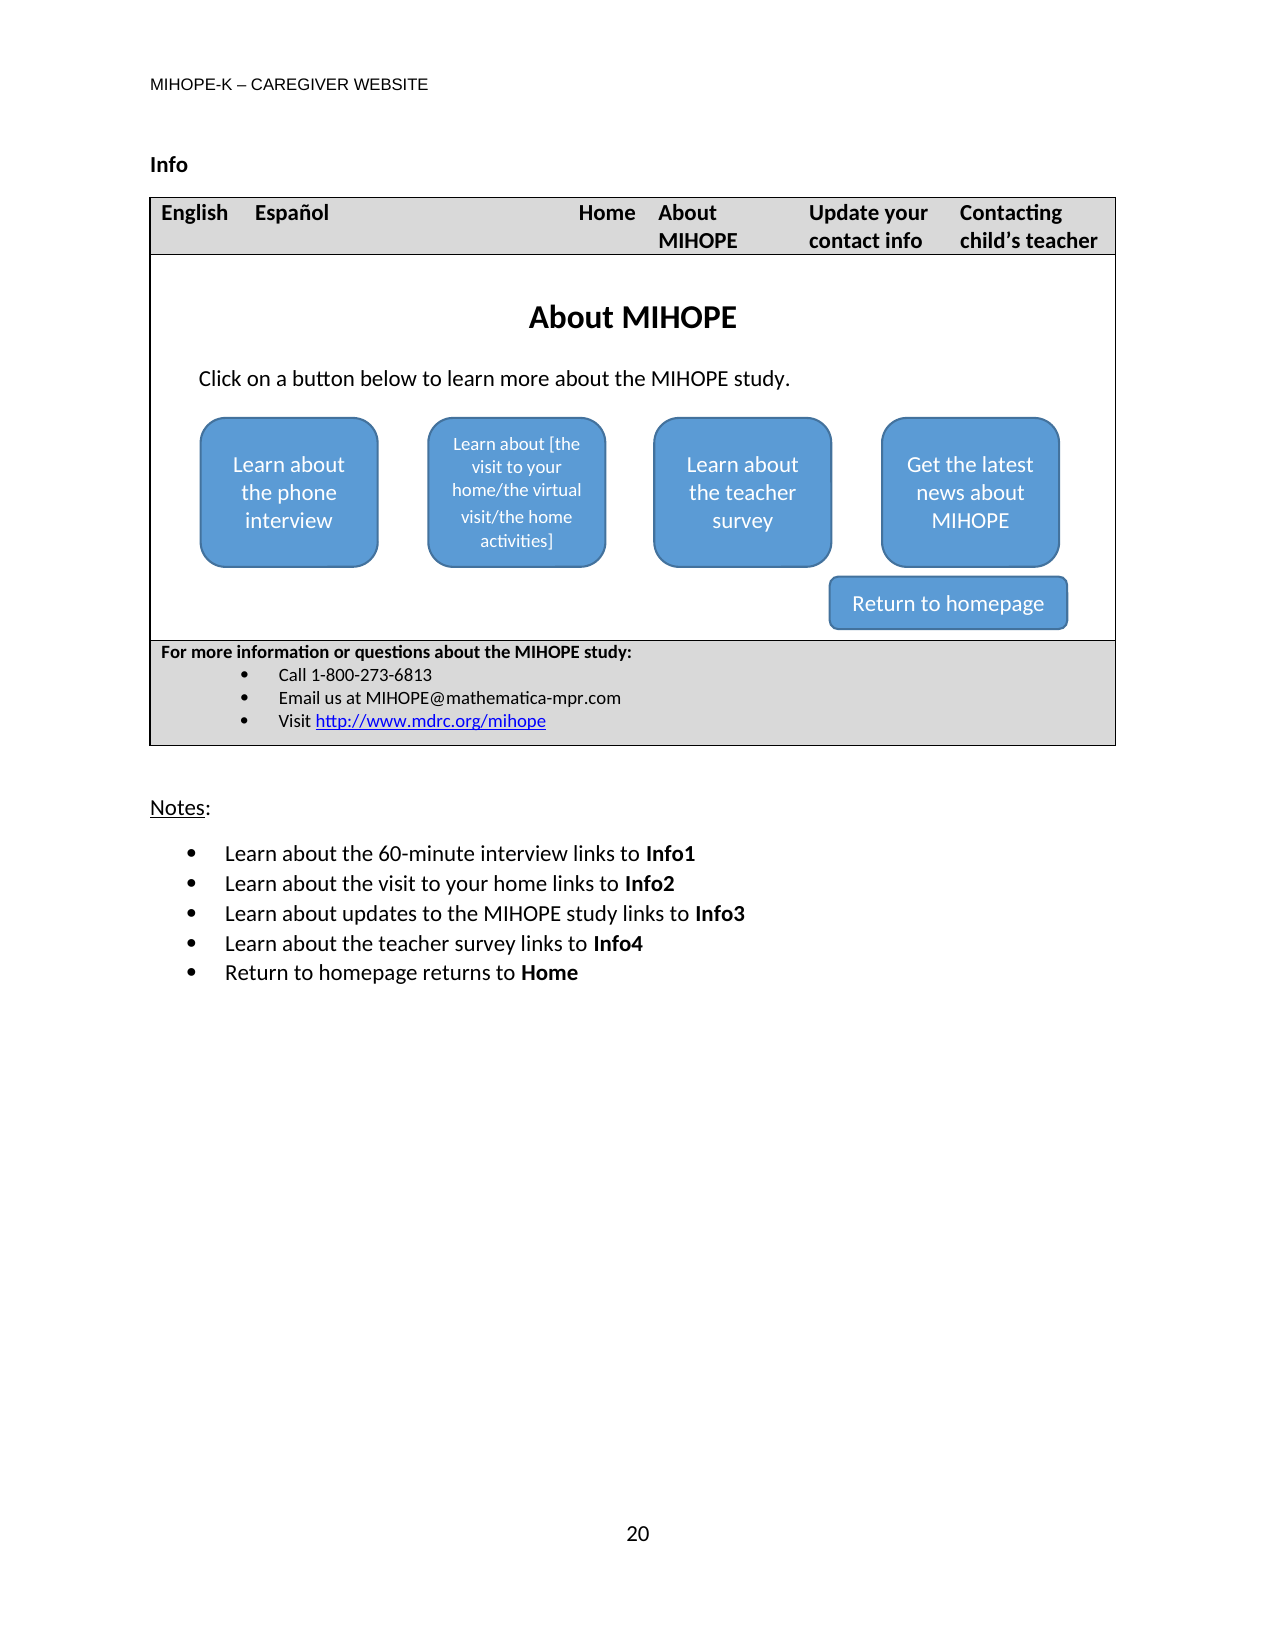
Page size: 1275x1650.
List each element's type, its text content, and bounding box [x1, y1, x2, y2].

table_header Home [347, 198, 647, 254]
table_header About MIHOPE [647, 198, 798, 254]
table_header Español [244, 198, 347, 254]
text Notes: [150, 793, 1125, 821]
table_cell About MIHOPE Click on a button below to learn more about the MIHOPE study. [151, 255, 1115, 639]
list Learn about the 60-minute interview links to Info1 [187, 839, 1125, 868]
table_cell For more information or questions about the MIHOPE study: Call 1-800-273-6813 Email us at MIHOPE@mathematica-mpr.com Visit http://www.mdrc.org/mihope [151, 641, 1115, 745]
list Learn about updates to the MIHOPE study links to Info3 [187, 899, 1125, 927]
text Info [150, 150, 1125, 178]
list Return to homepage returns to Home [187, 958, 1125, 986]
table_header Update your contact info [798, 198, 949, 254]
list Learn about the visit to your home links to Info2 [187, 869, 1125, 897]
table_header English [151, 198, 244, 254]
list Learn about the teacher survey links to Info4 [187, 929, 1125, 957]
table_header Contacting child’s teacher [949, 198, 1115, 254]
